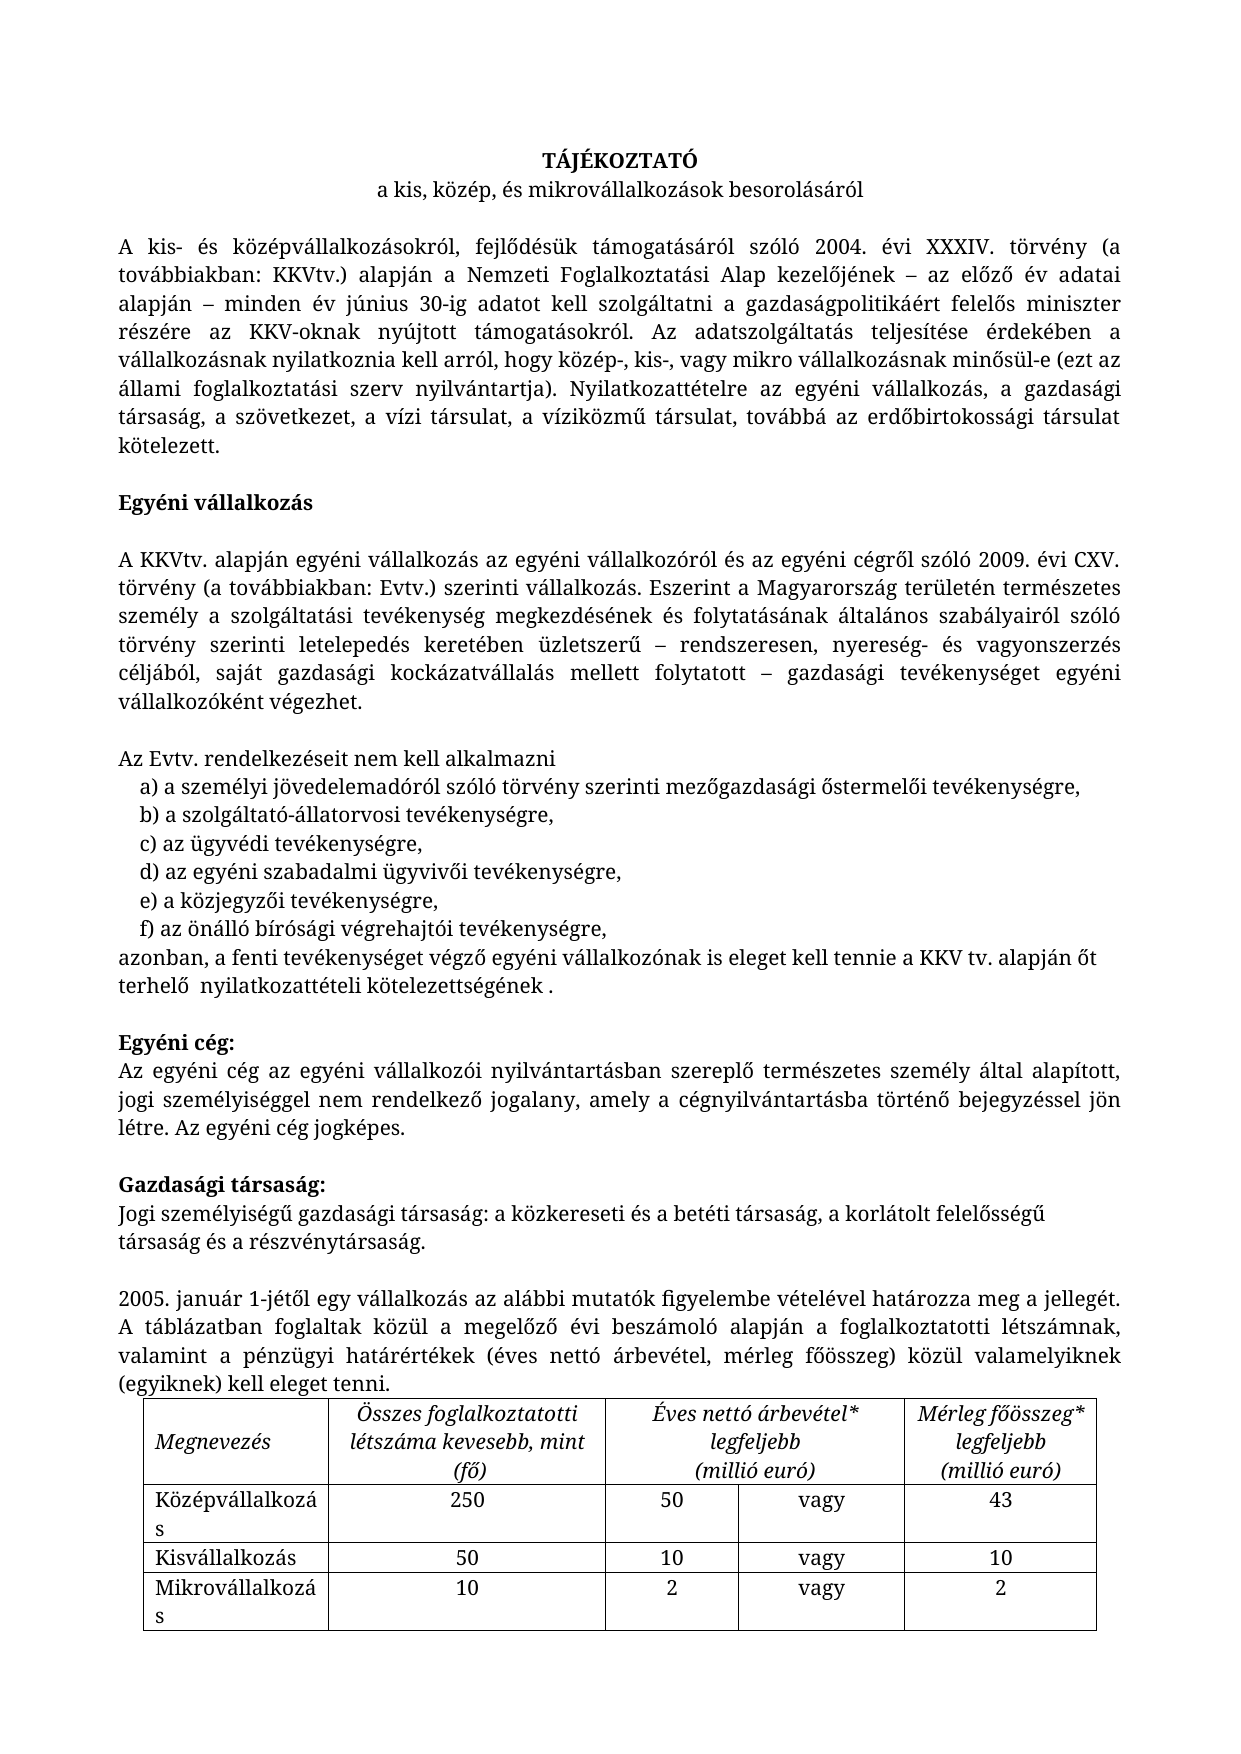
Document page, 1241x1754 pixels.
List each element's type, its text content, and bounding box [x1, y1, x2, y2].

table_header Mérleg főösszeg* legfeljebb (millió euró) [905, 1399, 1096, 1484]
text b) a szolgáltató-állatorvosi tevékenységre, [118, 801, 1122, 829]
table_header Összes foglalkoztatotti létszáma kevesebb, mint (fő) [329, 1399, 605, 1484]
text e) a közjegyzői tevékenységre, [118, 886, 1122, 914]
table_cell Mikrovállalkozás [144, 1573, 328, 1629]
table_header Éves nettó árbevétel* legfeljebb (millió euró) [606, 1399, 904, 1484]
text TÁJÉKOZTATÓ [118, 147, 1122, 175]
text c) az ügyvédi tevékenységre, [118, 829, 1122, 857]
table_cell vagy [739, 1485, 904, 1542]
text A KKVtv. alapján egyéni vállalkozás az egyéni vállalkozóról és az egyéni cégről szóló 2009. évi CXV. törvény (a továbbiakban: Evtv.) szerinti vállalkozás. Eszerint a Magyarország területén természetes személy a szolgáltatási tevékenység megkezdésének és folytatásának általános szabályairól szóló törvény szerinti letelepedés keretében üzletszerű – rendszeresen, nyereség- és vagyonszerzés céljából, saját gazdasági kockázatvállalás mellett folytatott – gazdasági tevékenységet egyéni vállalkozóként végezhet. [118, 545, 1122, 715]
text a kis, közép, és mikrovállalkozások besorolásáról [118, 175, 1122, 203]
table_header Megnevezés [144, 1399, 328, 1484]
table_cell 10 [606, 1543, 738, 1572]
text f) az önálló bírósági végrehajtói tevékenységre, [118, 914, 1122, 943]
table_cell Középvállalkozás [144, 1485, 328, 1542]
text Az egyéni cég az egyéni vállalkozói nyilvántartásban szereplő természetes személy által alapított, jogi személyiséggel nem rendelkező jogalany, amely a cégnyilvántartásba történő bejegyzéssel jön létre. Az egyéni cég jogképes. [118, 1057, 1122, 1142]
table_cell 10 [905, 1543, 1096, 1572]
table_cell vagy [739, 1543, 904, 1572]
table_cell 50 [606, 1485, 738, 1542]
text Az Evtv. rendelkezéseit nem kell alkalmazni [118, 744, 1122, 772]
text d) az egyéni szabadalmi ügyvivői tevékenységre, [118, 857, 1122, 886]
table_cell vagy [739, 1573, 904, 1629]
text Egyéni vállalkozás [118, 488, 1122, 516]
table_cell 250 [329, 1485, 605, 1542]
table_cell 50 [329, 1543, 605, 1572]
table_cell 43 [905, 1485, 1096, 1542]
table_cell 10 [329, 1573, 605, 1629]
text 2005. január 1-jétől egy vállalkozás az alábbi mutatók figyelembe vételével határozza meg a jellegét. A táblázatban foglaltak közül a megelőző évi beszámoló alapján a foglalkoztatotti létszámnak, valamint a pénzügyi határértékek (éves nettó árbevétel, mérleg főösszeg) közül valamelyiknek (egyiknek) kell eleget tenni. [118, 1284, 1122, 1398]
text A kis- és középvállalkozásokról, fejlődésük támogatásáról szóló 2004. évi XXXIV. törvény (a továbbiakban: KKVtv.) alapján a Nemzeti Foglalkoztatási Alap kezelőjének – az előző év adatai alapján – minden év június 30-ig adatot kell szolgáltatni a gazdaságpolitikáért felelős miniszter részére az KKV-oknak nyújtott támogatásokról. Az adatszolgáltatás teljesítése érdekében a vállalkozásnak nyilatkoznia kell arról, hogy közép-, kis-, vagy mikro vállalkozásnak minősül-e (ezt az állami foglalkoztatási szerv nyilvántartja). Nyilatkozattételre az egyéni vállalkozás, a gazdasági társaság, a szövetkezet, a vízi társulat, a víziközmű társulat, továbbá az erdőbirtokossági társulat kötelezett. [118, 232, 1122, 459]
text Jogi személyiségű gazdasági társaság: a közkereseti és a betéti társaság, a korlátolt felelősségű társaság és a részvénytársaság. [118, 1199, 1122, 1256]
text a) a személyi jövedelemadóról szóló törvény szerinti mezőgazdasági őstermelői tevékenységre, [118, 772, 1122, 801]
text Egyéni cég: [118, 1028, 1122, 1057]
table_cell 2 [606, 1573, 738, 1629]
table_cell Kisvállalkozás [144, 1543, 328, 1572]
text Gazdasági társaság: [118, 1170, 1122, 1199]
table_cell 2 [905, 1573, 1096, 1629]
text azonban, a fenti tevékenységet végző egyéni vállalkozónak is eleget kell tennie a KKV tv. alapján őt terhelő nyilatkozattételi kötelezettségének . [118, 943, 1122, 1000]
